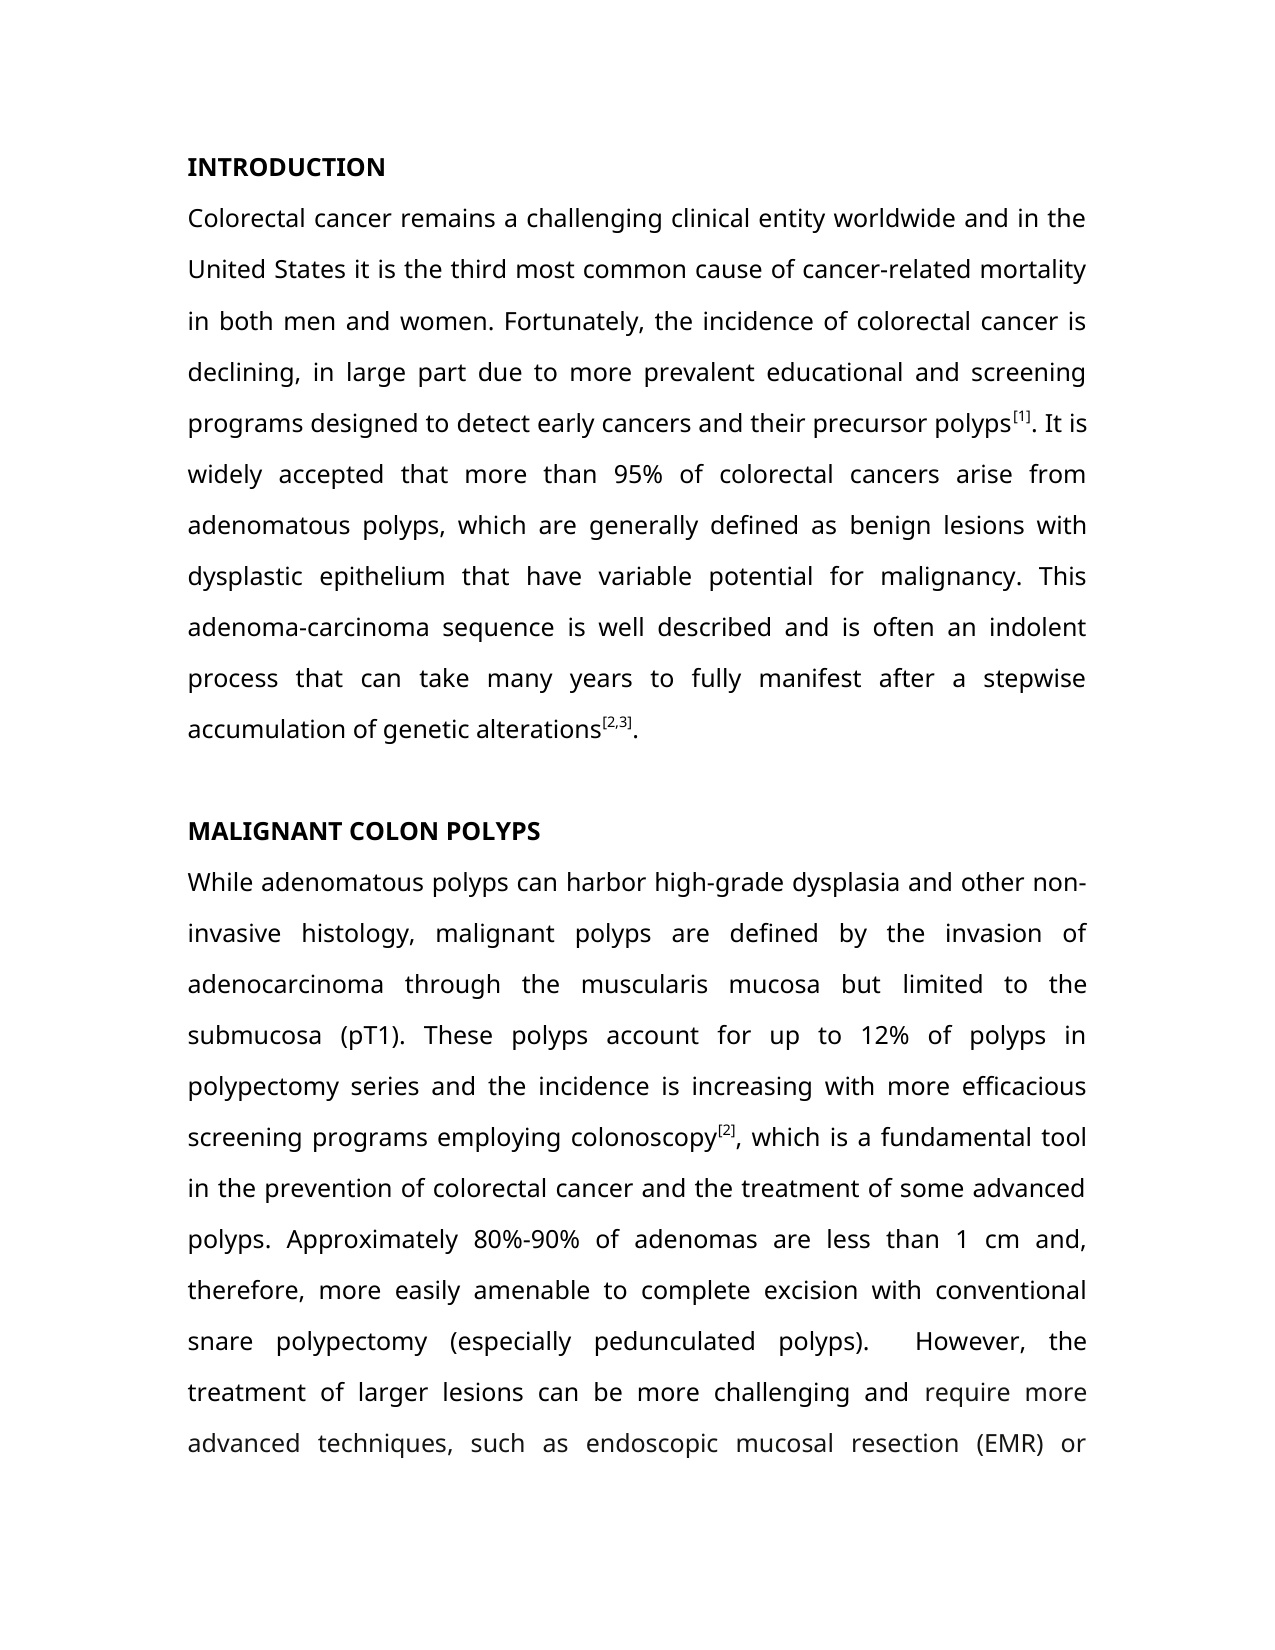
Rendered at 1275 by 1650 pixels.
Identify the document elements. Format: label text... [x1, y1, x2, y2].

text MALIGNANT COLON POLYPS [187, 813, 1087, 848]
text Colorectal cancer remains a challenging clinical entity worldwide and in the United States it is the third most common cause of cancer-related mortality in both men and women. Fortunately, the incidence of colorectal cancer is declining, in large part due to more prevalent educational and screening programs designed to detect early cancers and their precursor polyps[1]. It is widely accepted that more than 95% of colorectal cancers arise from adenomatous polyps, which are generally defined as benign lesions with dysplastic epithelium that have variable potential for malignancy. This adenoma-carcinoma sequence is well described and is often an indolent process that can take many years to fully manifest after a stepwise accumulation of genetic alterations[2,3]. [187, 201, 1087, 746]
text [187, 864, 1087, 1460]
text INTRODUCTION [187, 150, 1087, 184]
